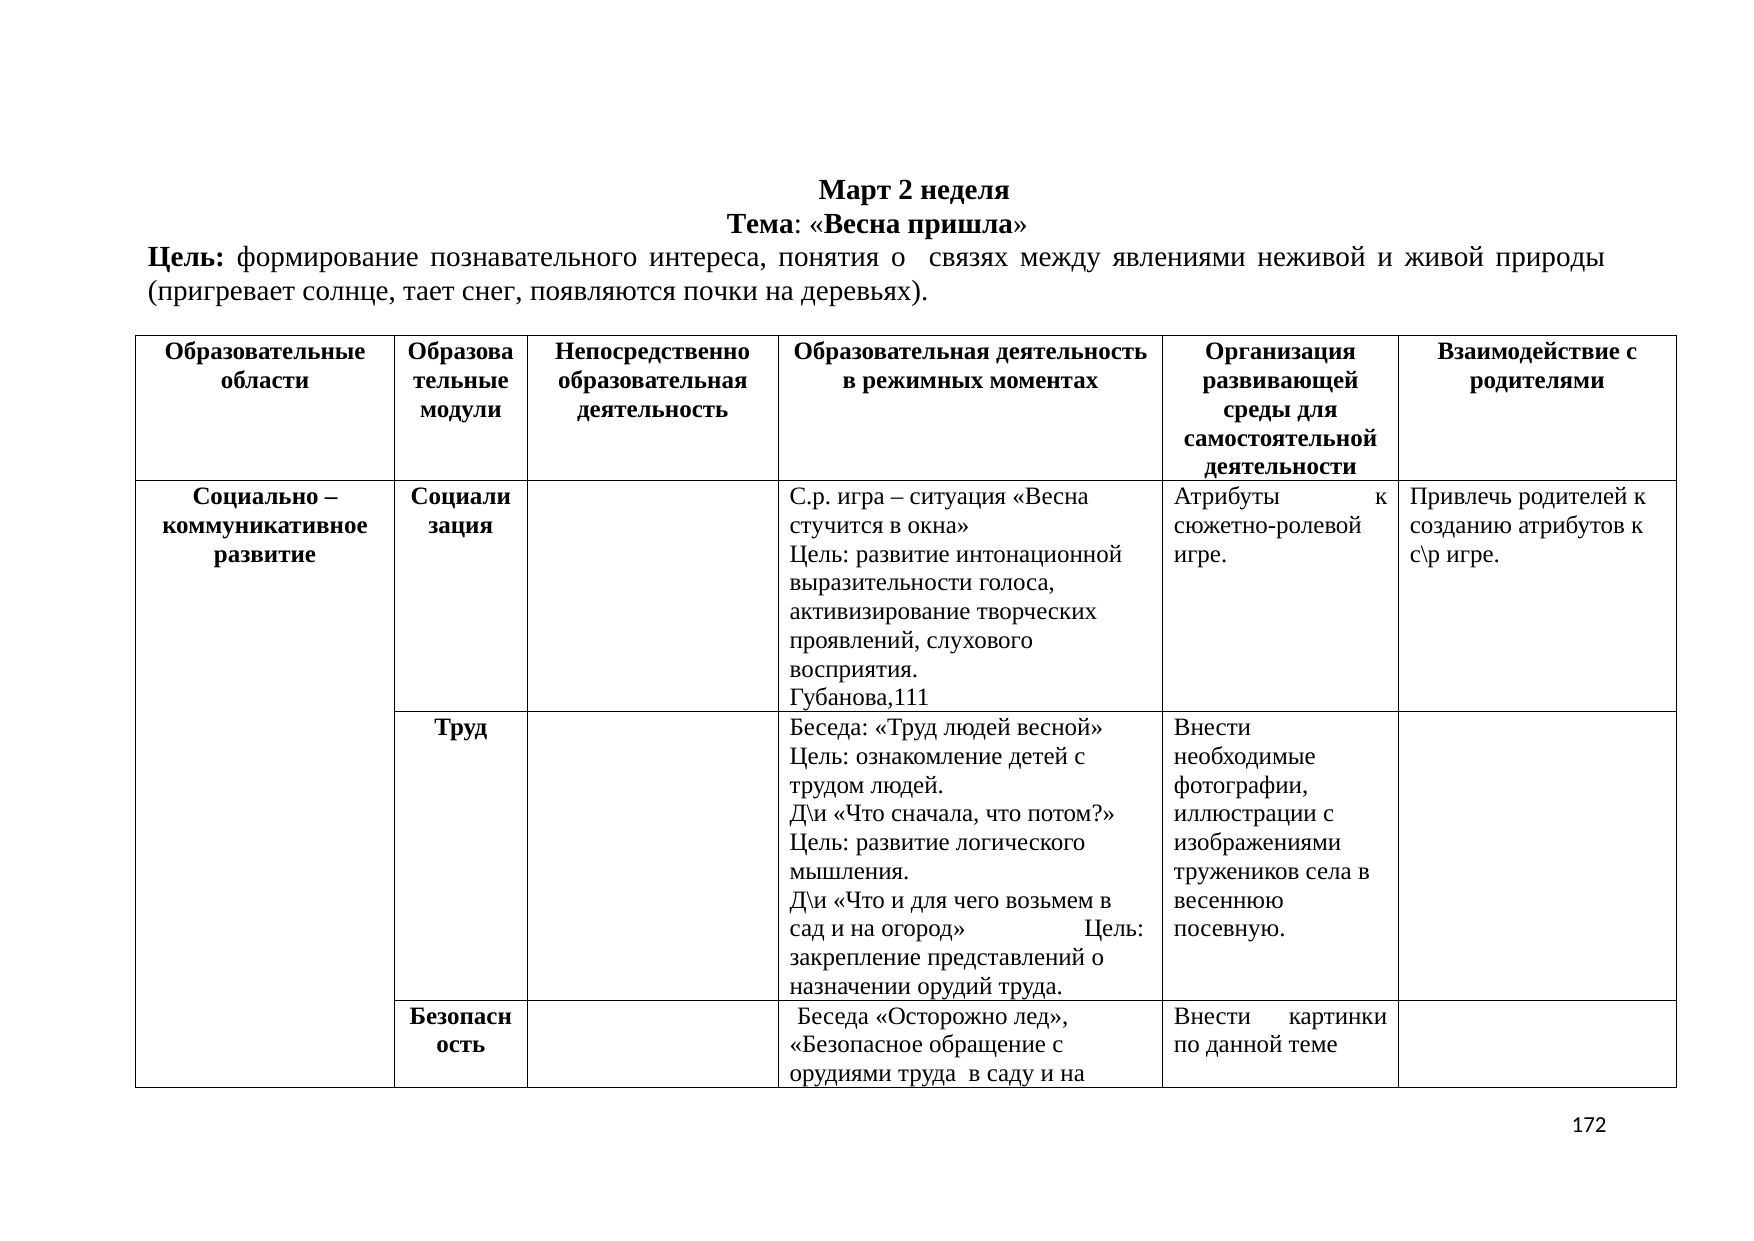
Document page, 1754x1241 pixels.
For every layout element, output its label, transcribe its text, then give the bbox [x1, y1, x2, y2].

text Тема: «Весна пришла» [148, 206, 1606, 239]
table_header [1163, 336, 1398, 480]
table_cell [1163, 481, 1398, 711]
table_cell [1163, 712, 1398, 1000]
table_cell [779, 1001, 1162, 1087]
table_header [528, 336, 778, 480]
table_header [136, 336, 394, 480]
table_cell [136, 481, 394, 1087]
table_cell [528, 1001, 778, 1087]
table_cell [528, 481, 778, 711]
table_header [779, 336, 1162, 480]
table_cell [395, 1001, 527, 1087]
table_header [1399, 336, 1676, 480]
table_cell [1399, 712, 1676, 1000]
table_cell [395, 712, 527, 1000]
subtitle Март 2 неделя [148, 172, 1606, 206]
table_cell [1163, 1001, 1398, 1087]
text Цель: формирование познавательного интереса, понятия о связях между явлениями неживой и живой природы (пригревает солнце, тает снег, появляются почки на деревьях). [148, 239, 1606, 307]
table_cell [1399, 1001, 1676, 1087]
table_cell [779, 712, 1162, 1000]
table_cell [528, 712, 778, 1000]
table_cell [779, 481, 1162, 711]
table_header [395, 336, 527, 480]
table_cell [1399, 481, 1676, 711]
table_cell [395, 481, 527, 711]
